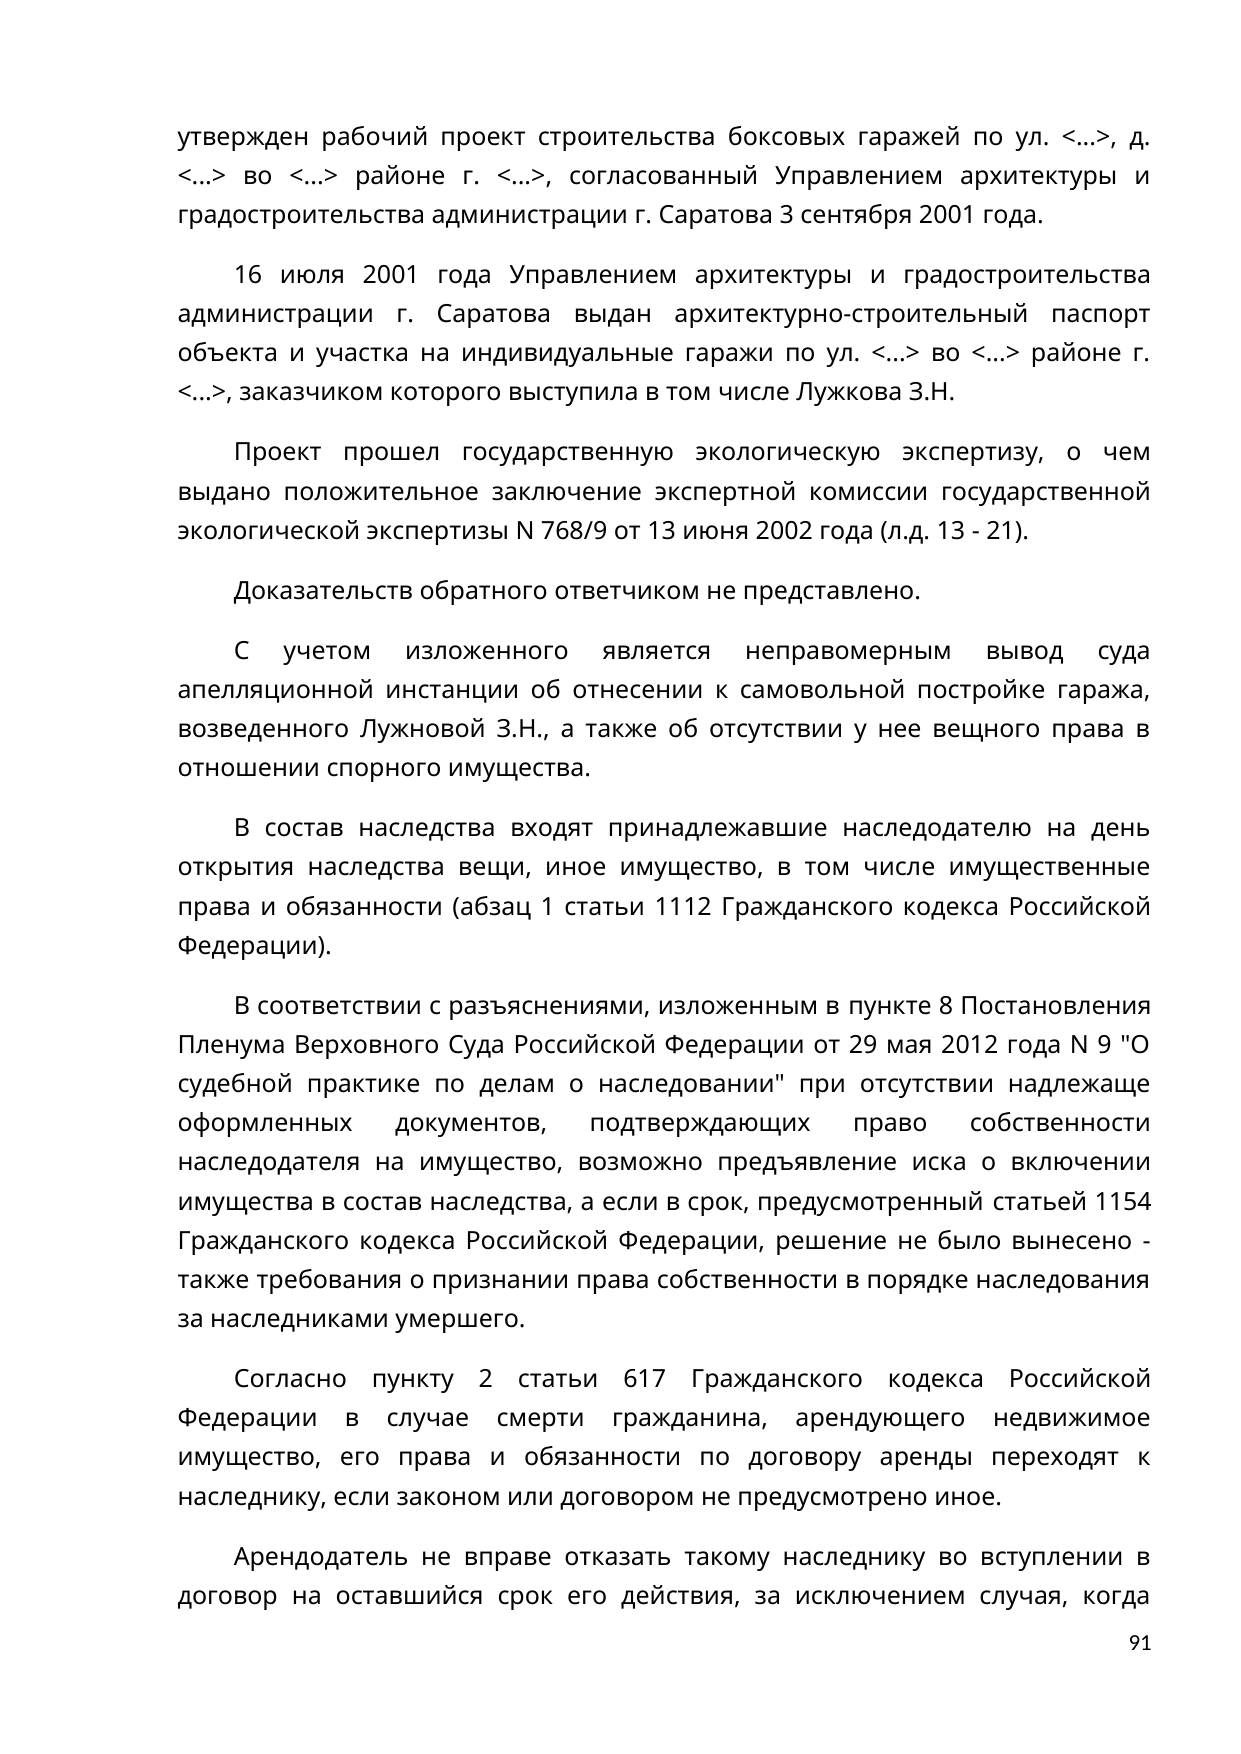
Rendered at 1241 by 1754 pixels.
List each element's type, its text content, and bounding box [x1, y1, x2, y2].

text С учетом изложенного является неправомерным вывод суда апелляционной инстанции об отнесении к самовольной постройке гаража, возведенного Лужновой З.Н., а также об отсутствии у нее вещного права в отношении спорного имущества. [177, 632, 1152, 784]
text Согласно пункту 2 статьи 617 Гражданского кодекса Российской Федерации в случае смерти гражданина, арендующего недвижимое имущество, его права и обязанности по договору аренды переходят к наследнику, если законом или договором не предусмотрено иное. [177, 1361, 1152, 1512]
text В соответствии с разъяснениями, изложенным в пункте 8 Постановления Пленума Верховного Суда Российской Федерации от 29 мая 2012 года N 9 "О судебной практике по делам о наследовании" при отсутствии надлежаще оформленных документов, подтверждающих право собственности наследодателя на имущество, возможно предъявление иска о включении имущества в состав наследства, а если в срок, предусмотренный статьей 1154 Гражданского кодекса Российской Федерации, решение не было вынесено - также требования о признании права собственности в порядке наследования за наследниками умершего. [177, 987, 1152, 1335]
text В состав наследства входят принадлежавшие наследодателю на день открытия наследства вещи, иное имущество, в том числе имущественные права и обязанности (абзац 1 статьи 1112 Гражданского кодекса Российской Федерации). [177, 810, 1152, 961]
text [177, 118, 1152, 231]
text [177, 1538, 1152, 1611]
text 16 июля 2001 года Управлением архитектуры и градостроительства администрации г. Саратова выдан архитектурно-строительный паспорт объекта и участка на индивидуальные гаражи по ул. <...> во <...> районе г. <...>, заказчиком которого выступила в том числе Лужкова З.Н. [177, 256, 1152, 408]
text Проект прошел государственную экологическую экспертизу, о чем выдано положительное заключение экспертной комиссии государственной экологической экспертизы N 768/9 от 13 июня 2002 года (л.д. 13 - 21). [177, 434, 1152, 546]
text Доказательств обратного ответчиком не представлено. [177, 572, 1152, 606]
